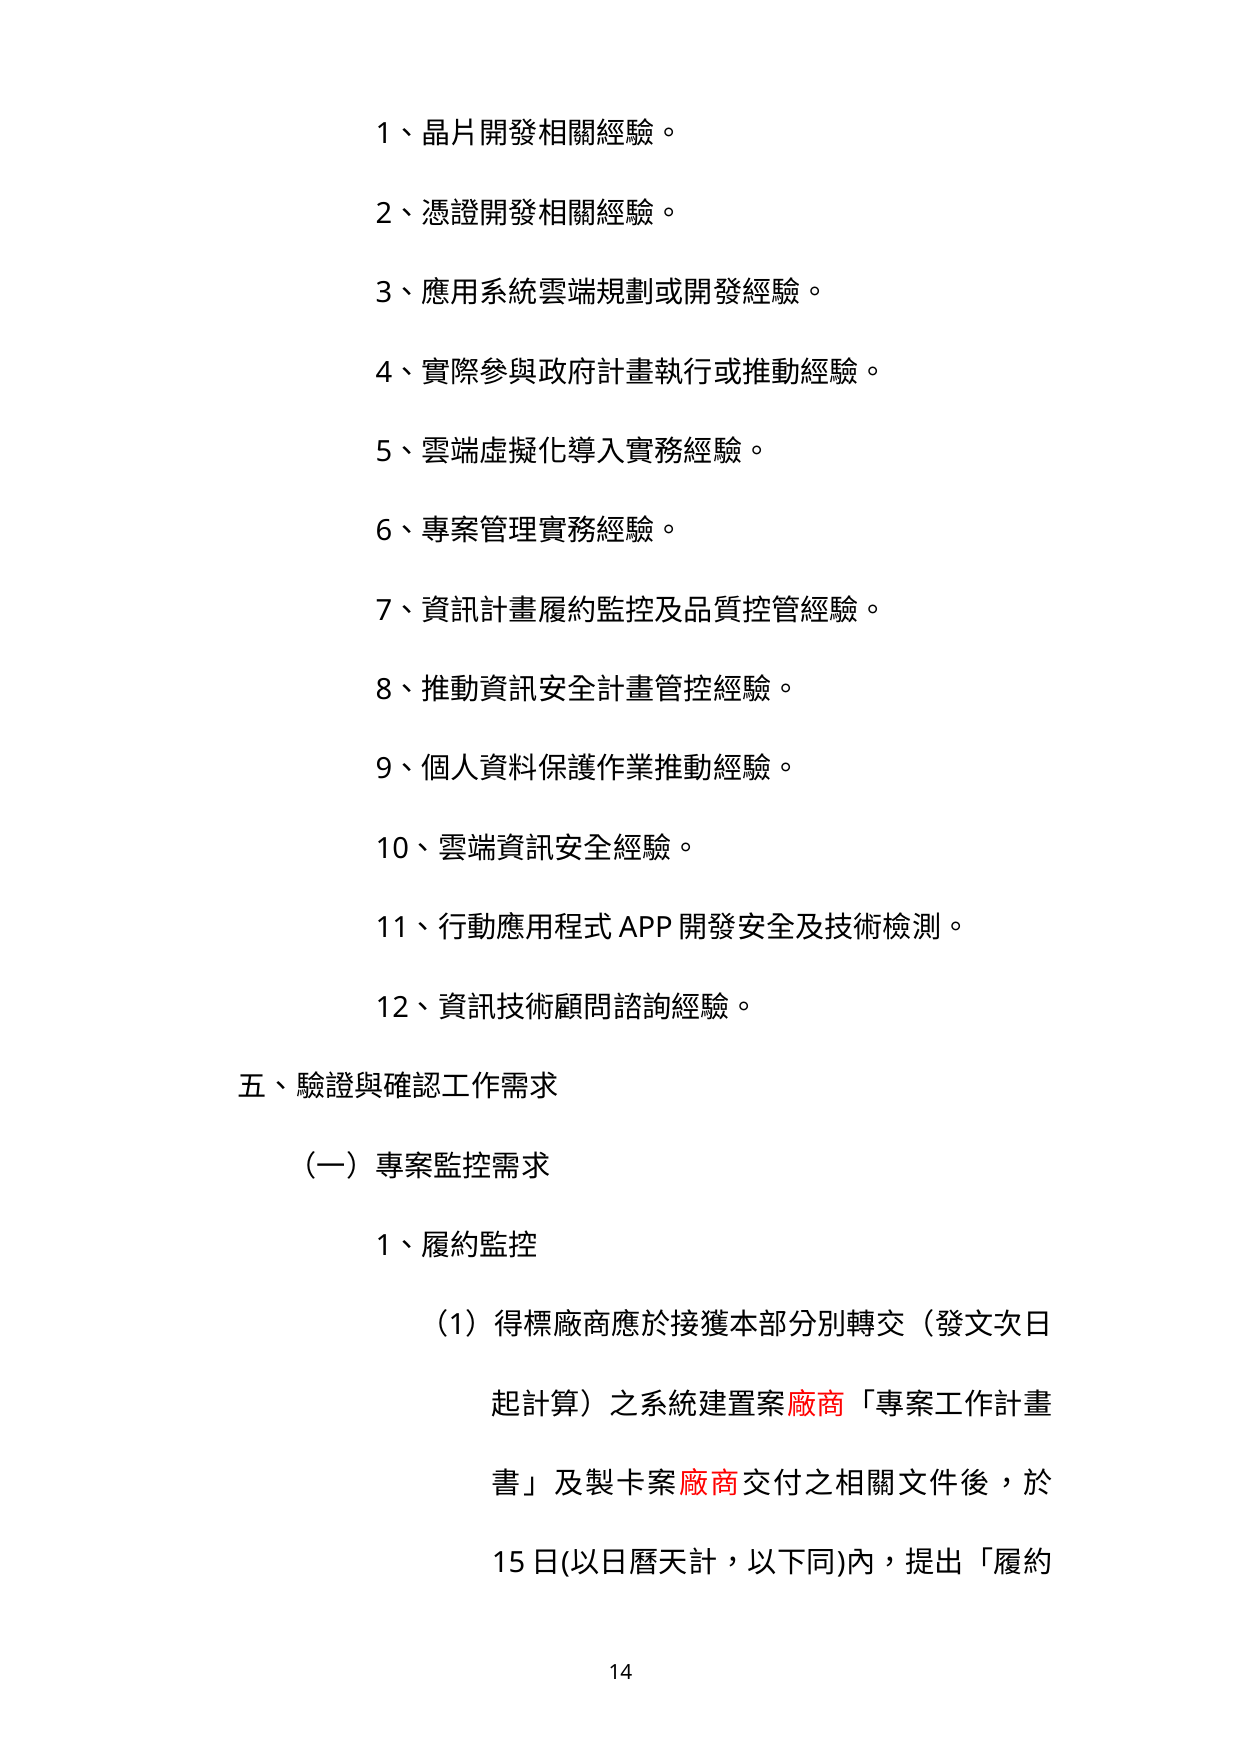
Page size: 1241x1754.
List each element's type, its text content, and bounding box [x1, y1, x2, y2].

list 個人資料保護作業推動經驗。 [375, 727, 1053, 806]
list 憑證開發相關經驗。 [375, 171, 1053, 250]
list 專案監控需求 [287, 1123, 1053, 1203]
list 晶片開發相關經驗。 [375, 92, 1053, 171]
list 行動應用程式APP開發安全及技術檢測。 [375, 885, 1053, 965]
list 專案管理實務經驗。 [375, 488, 1053, 568]
list 推動資訊安全計畫管控經驗。 [375, 647, 1053, 727]
list 資訊計畫履約監控及品質控管經驗。 [375, 568, 1053, 647]
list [419, 1282, 1053, 1600]
list 雲端虛擬化導入實務經驗。 [375, 409, 1053, 488]
list 雲端資訊安全經驗。 [375, 806, 1053, 885]
list 資訊技術顧問諮詢經驗。 [375, 965, 1053, 1044]
list 實際參與政府計畫執行或推動經驗。 [375, 330, 1053, 409]
text 驗證與確認工作需求 [237, 1044, 1053, 1123]
list 履約監控 [375, 1203, 1053, 1282]
list 應用系統雲端規劃或開發經驗。 [375, 250, 1053, 330]
